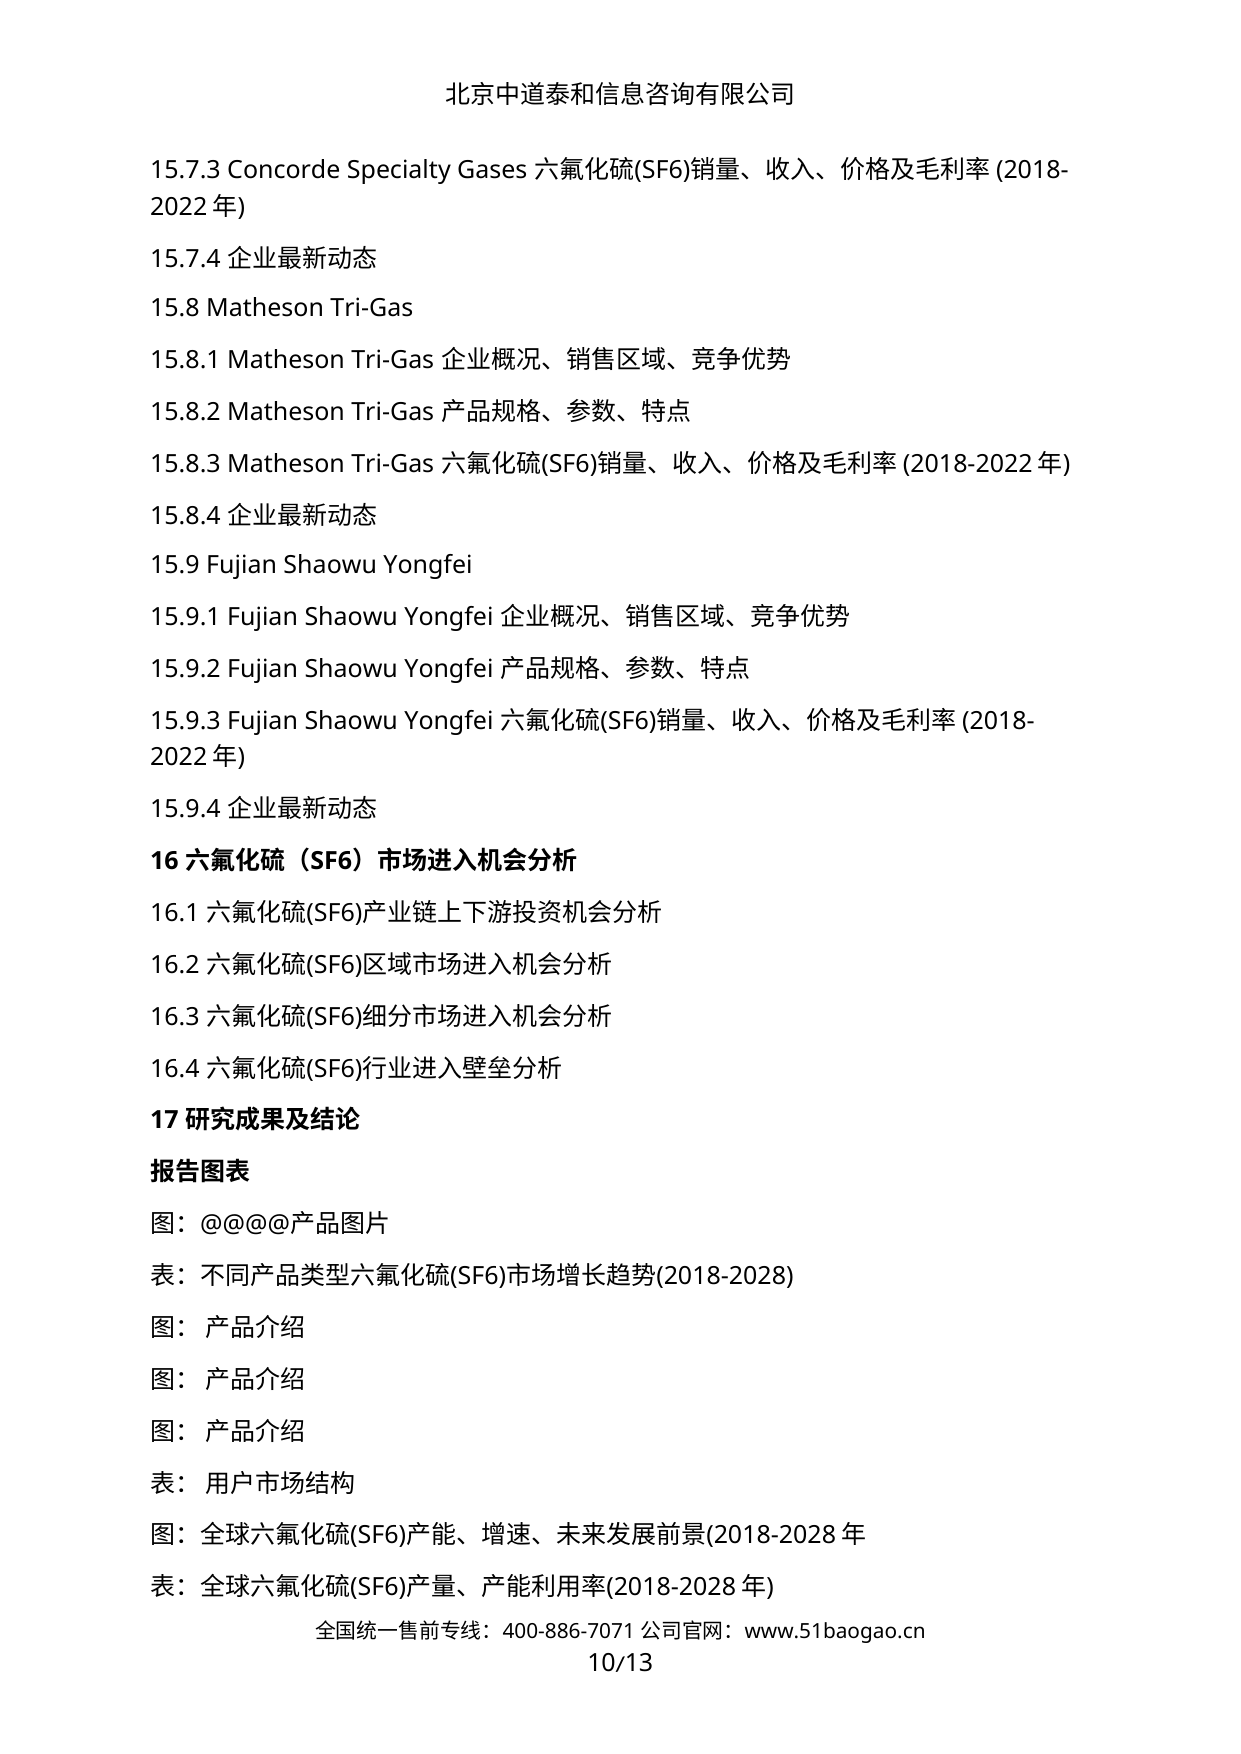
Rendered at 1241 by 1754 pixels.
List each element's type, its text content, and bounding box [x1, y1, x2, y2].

text 16 六氟化硫（SF6）市场进入机会分析 [150, 841, 1090, 877]
text 15.9.1 Fujian Shaowu Yongfei 企业概况、销售区域、竞争优势 [150, 597, 1090, 633]
text 图：@@@@产品图片 [150, 1204, 1090, 1240]
text 15.8 Matheson Tri-Gas [150, 290, 1090, 324]
text 图： 产品介绍 [150, 1411, 1090, 1447]
text 15.9.4 企业最新动态 [150, 789, 1090, 825]
text 15.8.2 Matheson Tri-Gas 产品规格、参数、特点 [150, 392, 1090, 428]
text 报告图表 [150, 1152, 1090, 1188]
text 15.8.4 企业最新动态 [150, 495, 1090, 532]
text 图： 产品介绍 [150, 1307, 1090, 1344]
text 表：不同产品类型六氟化硫(SF6)市场增长趋势(2018-2028) [150, 1256, 1090, 1292]
text 17 研究成果及结论 [150, 1100, 1090, 1136]
text 15.8.1 Matheson Tri-Gas 企业概况、销售区域、竞争优势 [150, 340, 1090, 376]
text 15.9.3 Fujian Shaowu Yongfei 六氟化硫(SF6)销量、收入、价格及毛利率 (2018-2022年) [150, 701, 1090, 773]
text 表： 用户市场结构 [150, 1463, 1090, 1499]
text 图： 产品介绍 [150, 1359, 1090, 1396]
text 15.7.4 企业最新动态 [150, 238, 1090, 274]
text 16.1 六氟化硫(SF6)产业链上下游投资机会分析 [150, 892, 1090, 929]
text 16.4 六氟化硫(SF6)行业进入壁垒分析 [150, 1048, 1090, 1084]
text 15.8.3 Matheson Tri-Gas 六氟化硫(SF6)销量、收入、价格及毛利率 (2018-2022年) [150, 443, 1090, 480]
text 15.9 Fujian Shaowu Yongfei [150, 547, 1090, 581]
text 图：全球六氟化硫(SF6)产能、增速、未来发展前景(2018-2028年 [150, 1515, 1090, 1551]
text 16.2 六氟化硫(SF6)区域市场进入机会分析 [150, 944, 1090, 981]
text 16.3 六氟化硫(SF6)细分市场进入机会分析 [150, 996, 1090, 1032]
text 15.9.2 Fujian Shaowu Yongfei 产品规格、参数、特点 [150, 649, 1090, 685]
text 15.7.3 Concorde Specialty Gases 六氟化硫(SF6)销量、收入、价格及毛利率 (2018-2022年) [150, 150, 1090, 222]
text 表：全球六氟化硫(SF6)产量、产能利用率(2018-2028年) [150, 1567, 1090, 1603]
